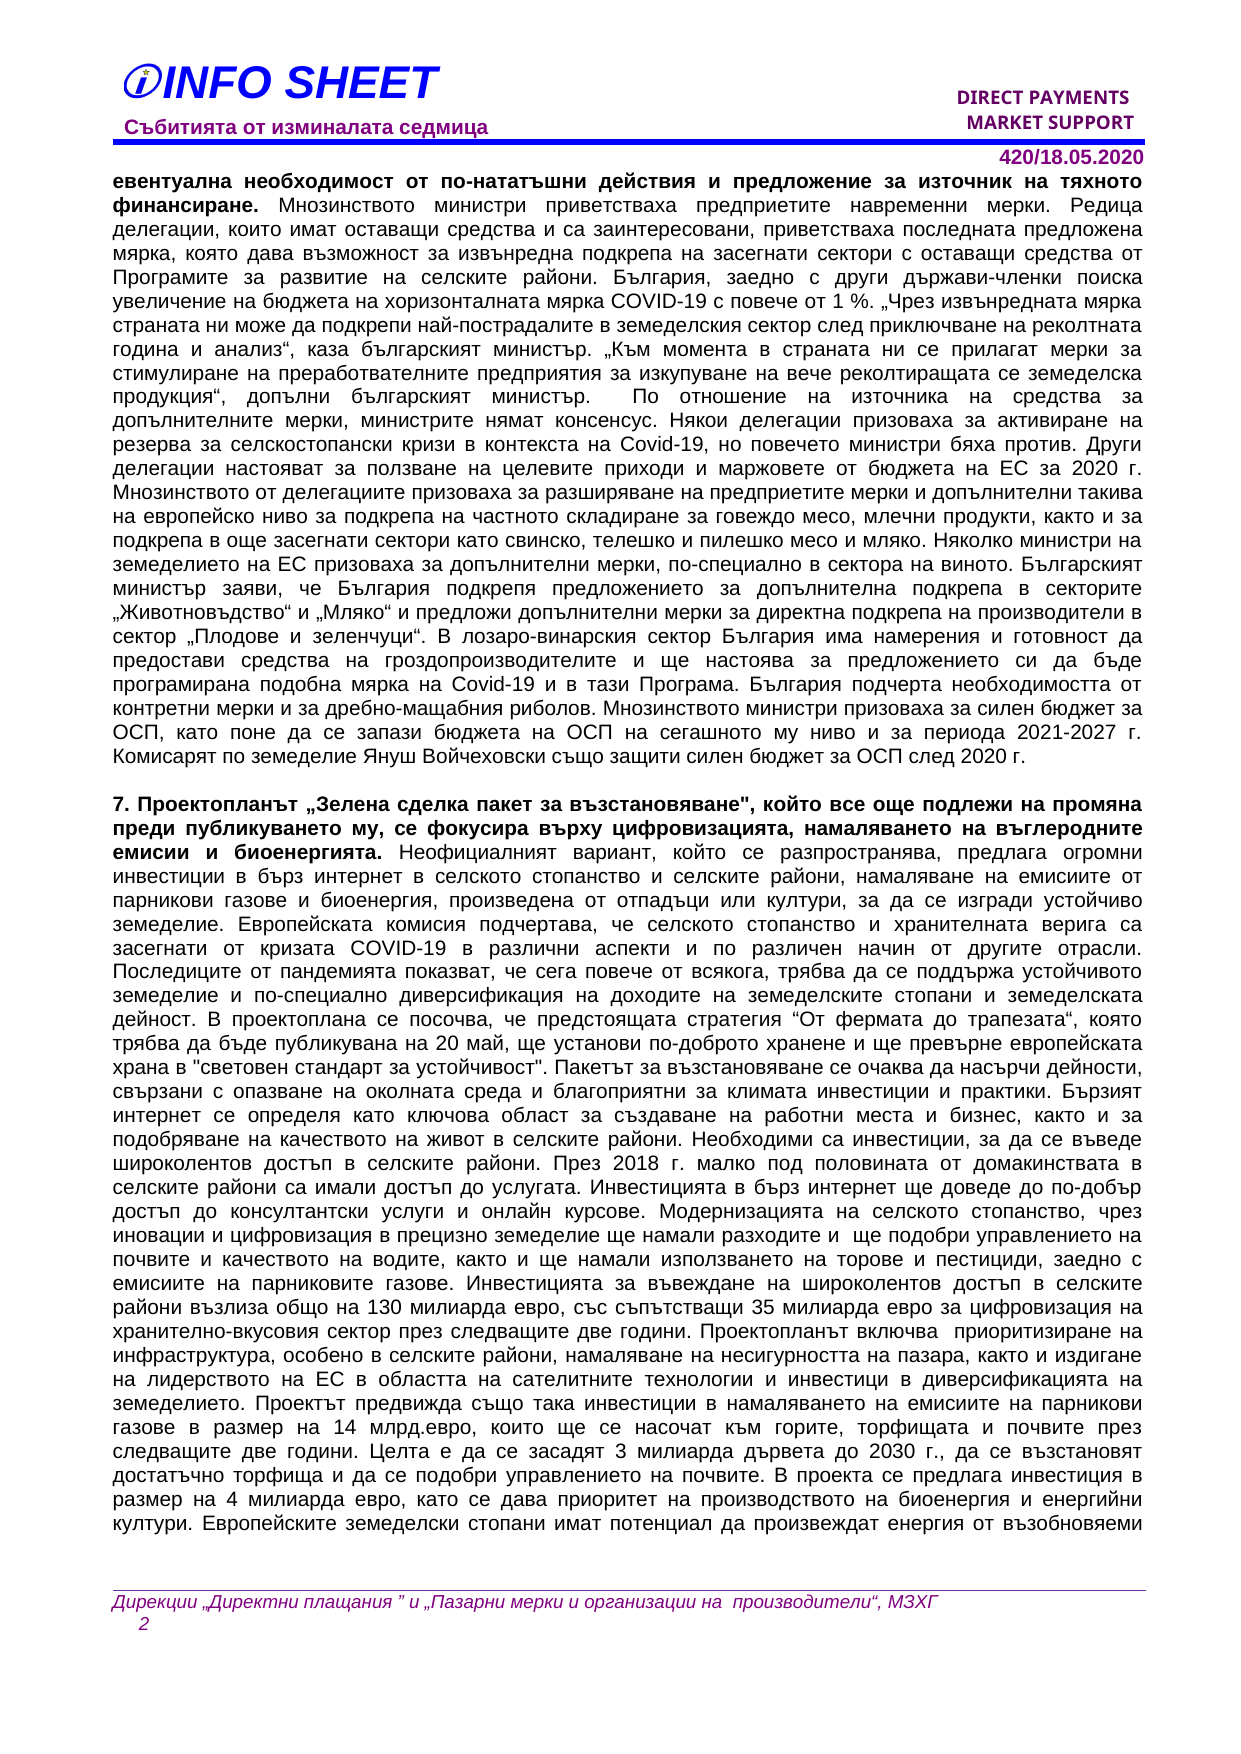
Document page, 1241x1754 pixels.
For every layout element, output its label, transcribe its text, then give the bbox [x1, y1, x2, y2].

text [112, 169, 1144, 768]
picture [123, 63, 163, 99]
